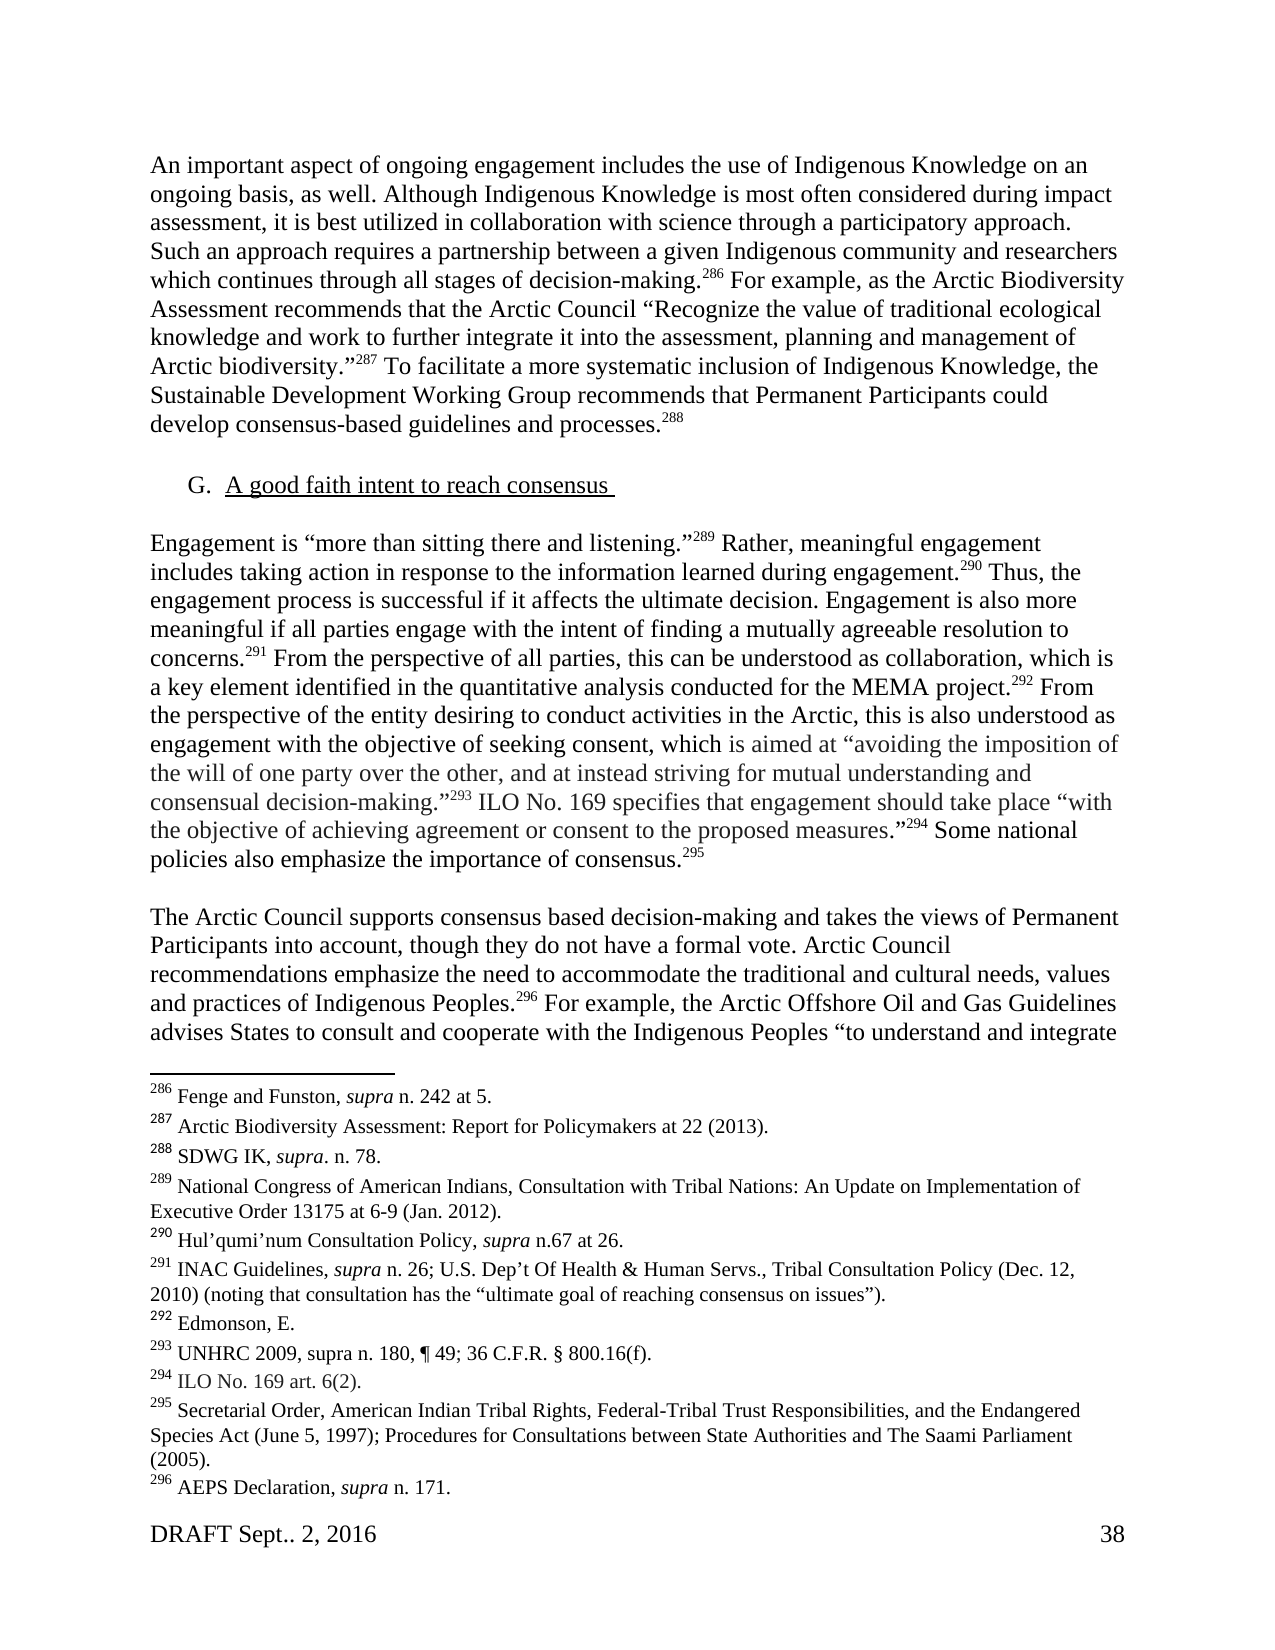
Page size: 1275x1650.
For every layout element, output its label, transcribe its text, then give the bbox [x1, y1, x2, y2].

text Engagement is “more than sitting there and listening.” Rather, meaningful engagement includes taking action in response to the information learned during engagement. Thus, the engagement process is successful if it affects the ultimate decision. Engagement is also more meaningful if all parties engage with the intent of finding a mutually agreeable resolution to concerns. From the perspective of all parties, this can be understood as collaboration, which is a key element identified in the quantitative analysis conducted for the MEMA project. From the perspective of the entity desiring to conduct activities in the Arctic, this is also understood as engagement with the objective of seeking consent, which is aimed at “avoiding the imposition of the will of one party over the other, and at instead striving for mutual understanding and consensual decision-making.” ILO No. 169 specifies that engagement should take place “with the objective of achieving agreement or consent to the proposed measures.” Some national policies also emphasize the importance of consensus. [150, 528, 1125, 873]
subtitle A good faith intent to reach consensus [187, 470, 1125, 499]
text The Arctic Council supports consensus based decision-making and takes the views of Permanent Participants into account, though they do not have a formal vote. Arctic Council recommendations emphasize the need to accommodate the traditional and cultural needs, values and practices of Indigenous Peoples. For example, the Arctic Offshore Oil and Gas Guidelines advises States to consult and cooperate with the Indigenous Peoples “to understand and integrate their needs and concerns with any project affecting their lands or territories and other resources. . .” Arctic Council recommendations also emphasize the importance of mitigating negative impacts to Indigenous Peoples. [150, 902, 1125, 1045]
text An important aspect of ongoing engagement includes the use of Indigenous Knowledge on an ongoing basis, as well. Although Indigenous Knowledge is most often considered during impact assessment, it is best utilized in collaboration with science through a participatory approach. Such an approach requires a partnership between a given Indigenous community and researchers which continues through all stages of decision-making. For example, as the Arctic Biodiversity Assessment recommends that the Arctic Council “Recognize the value of traditional ecological knowledge and work to further integrate it into the assessment, planning and management of Arctic biodiversity.” To facilitate a more systematic inclusion of Indigenous Knowledge, the Sustainable Development Working Group recommends that Permanent Participants could develop consensus-based guidelines and processes. [150, 150, 1125, 437]
